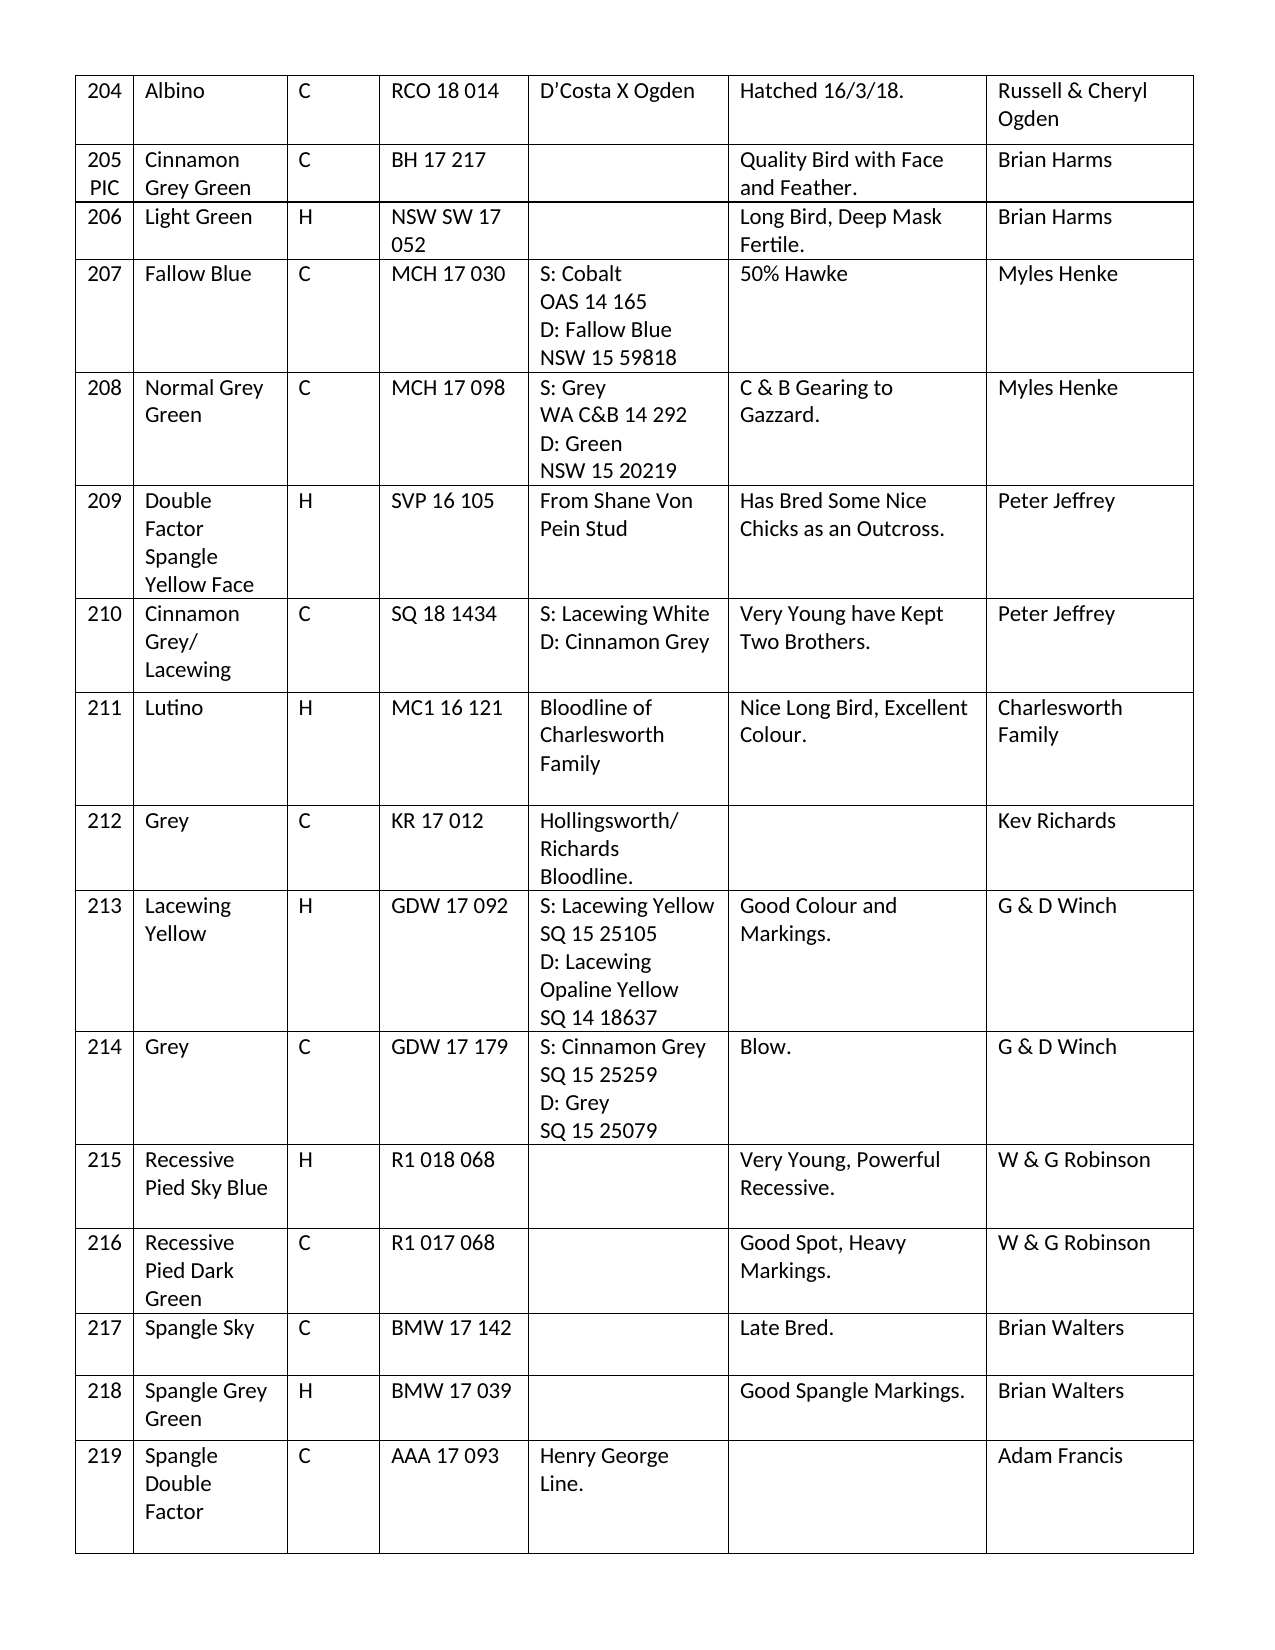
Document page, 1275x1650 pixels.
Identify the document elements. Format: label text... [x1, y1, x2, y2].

table_cell 219 [76, 1441, 133, 1553]
table_cell Grey [134, 1032, 287, 1144]
table_cell 215 [76, 1145, 133, 1227]
table_cell Grey [134, 806, 287, 890]
table_cell S: Cinnamon Grey SQ 15 25259 D: Grey SQ 15 25079 [529, 1032, 728, 1144]
table_cell 217 [76, 1314, 133, 1375]
table_cell SQ 18 1434 [380, 599, 528, 692]
table_cell Very Young have Kept Two Brothers. [729, 599, 986, 692]
table_cell G & D Winch [987, 1032, 1193, 1144]
table_cell Brian Walters [987, 1376, 1193, 1440]
table_cell 204 [76, 76, 133, 144]
table_cell C [288, 1441, 379, 1553]
table_cell [529, 203, 728, 258]
table_cell S: Lacewing White D: Cinnamon Grey [529, 599, 728, 692]
table_cell Good Colour and Markings. [729, 891, 986, 1031]
table_cell SVP 16 105 [380, 486, 528, 598]
table_cell Double Factor Spangle Yellow Face [134, 486, 287, 598]
table_cell C [288, 76, 379, 144]
table_cell S: Cobalt OAS 14 165 D: Fallow Blue NSW 15 59818 [529, 260, 728, 372]
table_cell Late Bred. [729, 1314, 986, 1375]
table_cell 216 [76, 1229, 133, 1312]
table_cell C [288, 260, 379, 372]
table_cell C [288, 145, 379, 201]
table_cell C [288, 1229, 379, 1312]
table_cell Spangle Double Factor [134, 1441, 287, 1553]
table_cell Hatched 16/3/18. [729, 76, 986, 144]
table_cell Nice Long Bird, Excellent Colour. [729, 693, 986, 805]
table_cell 210 [76, 599, 133, 692]
table_cell 207 [76, 260, 133, 372]
table_cell S: Lacewing Yellow SQ 15 25105 D: Lacewing Opaline Yellow SQ 14 18637 [529, 891, 728, 1031]
table_cell Bloodline of Charlesworth Family [529, 693, 728, 805]
table_cell GDW 17 092 [380, 891, 528, 1031]
table_cell W & G Robinson [987, 1229, 1193, 1312]
table_cell MCH 17 030 [380, 260, 528, 372]
table_cell Myles Henke [987, 260, 1193, 372]
table_cell BMW 17 039 [380, 1376, 528, 1440]
table_cell GDW 17 179 [380, 1032, 528, 1144]
table_cell RCO 18 014 [380, 76, 528, 144]
table_cell Spangle Sky [134, 1314, 287, 1375]
table_cell Long Bird, Deep Mask Fertile. [729, 203, 986, 258]
table_cell [529, 145, 728, 201]
table_cell Hollingsworth/ Richards Bloodline. [529, 806, 728, 890]
table_cell C [288, 599, 379, 692]
table_cell H [288, 693, 379, 805]
table_cell [529, 1145, 728, 1227]
table_cell Peter Jeffrey [987, 486, 1193, 598]
table_cell Very Young, Powerful Recessive. [729, 1145, 986, 1227]
table_cell 206 [76, 203, 133, 258]
table_cell Light Green [134, 203, 287, 258]
table_cell Good Spangle Markings. [729, 1376, 986, 1440]
table_cell 208 [76, 373, 133, 485]
table_cell S: Grey WA C&B 14 292 D: Green NSW 15 20219 [529, 373, 728, 485]
table_cell Charlesworth Family [987, 693, 1193, 805]
table_cell [529, 1314, 728, 1375]
table_cell Recessive Pied Dark Green [134, 1229, 287, 1312]
table_cell 213 [76, 891, 133, 1031]
table_cell Brian Walters [987, 1314, 1193, 1375]
table_cell BH 17 217 [380, 145, 528, 201]
table_cell Brian Harms [987, 145, 1193, 201]
table_cell Lutino [134, 693, 287, 805]
table_cell Fallow Blue [134, 260, 287, 372]
table_cell Kev Richards [987, 806, 1193, 890]
table_cell 218 [76, 1376, 133, 1440]
table_cell Recessive Pied Sky Blue [134, 1145, 287, 1227]
table_cell AAA 17 093 [380, 1441, 528, 1553]
table_cell D’Costa X Ogden [529, 76, 728, 144]
table_cell H [288, 1376, 379, 1440]
table_cell 50% Hawke [729, 260, 986, 372]
table_cell Good Spot, Heavy Markings. [729, 1229, 986, 1312]
table_cell BMW 17 142 [380, 1314, 528, 1375]
table_cell C [288, 1032, 379, 1144]
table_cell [987, 76, 1193, 144]
table_cell C [288, 373, 379, 485]
table_cell 212 [76, 806, 133, 890]
table_cell 214 [76, 1032, 133, 1144]
table_cell Blow. [729, 1032, 986, 1144]
table_cell [529, 1229, 728, 1312]
table_cell H [288, 203, 379, 258]
table_cell NSW SW 17 052 [380, 203, 528, 258]
table_cell Normal Grey Green [134, 373, 287, 485]
table_cell H [288, 486, 379, 598]
table_cell From Shane Von Pein Stud [529, 486, 728, 598]
table_cell C & B Gearing to Gazzard. [729, 373, 986, 485]
table_cell Peter Jeffrey [987, 599, 1193, 692]
table_cell [729, 1441, 986, 1553]
table_cell H [288, 891, 379, 1031]
table_cell Brian Harms [987, 203, 1193, 258]
table_cell H [288, 1145, 379, 1227]
table_cell R1 017 068 [380, 1229, 528, 1312]
table_cell Myles Henke [987, 373, 1193, 485]
table_cell C [288, 1314, 379, 1375]
table_cell Quality Bird with Face and Feather. [729, 145, 986, 201]
table_cell Spangle Grey Green [134, 1376, 287, 1440]
table_cell Cinnamon Grey Green [134, 145, 287, 201]
table_cell Henry George Line. [529, 1441, 728, 1553]
table_cell Adam Francis [987, 1441, 1193, 1553]
table_cell Cinnamon Grey/ Lacewing [134, 599, 287, 692]
table_cell W & G Robinson [987, 1145, 1193, 1227]
table_cell MCH 17 098 [380, 373, 528, 485]
table_cell Albino [134, 76, 287, 144]
table_cell MC1 16 121 [380, 693, 528, 805]
table_cell C [288, 806, 379, 890]
table_cell 205 PIC [76, 145, 133, 201]
table_cell Has Bred Some Nice Chicks as an Outcross. [729, 486, 986, 598]
table_cell Lacewing Yellow [134, 891, 287, 1031]
table_cell 209 [76, 486, 133, 598]
table_cell [729, 806, 986, 890]
table_cell KR 17 012 [380, 806, 528, 890]
table_cell 211 [76, 693, 133, 805]
table_cell [529, 1376, 728, 1440]
table_cell R1 018 068 [380, 1145, 528, 1227]
table_cell G & D Winch [987, 891, 1193, 1031]
